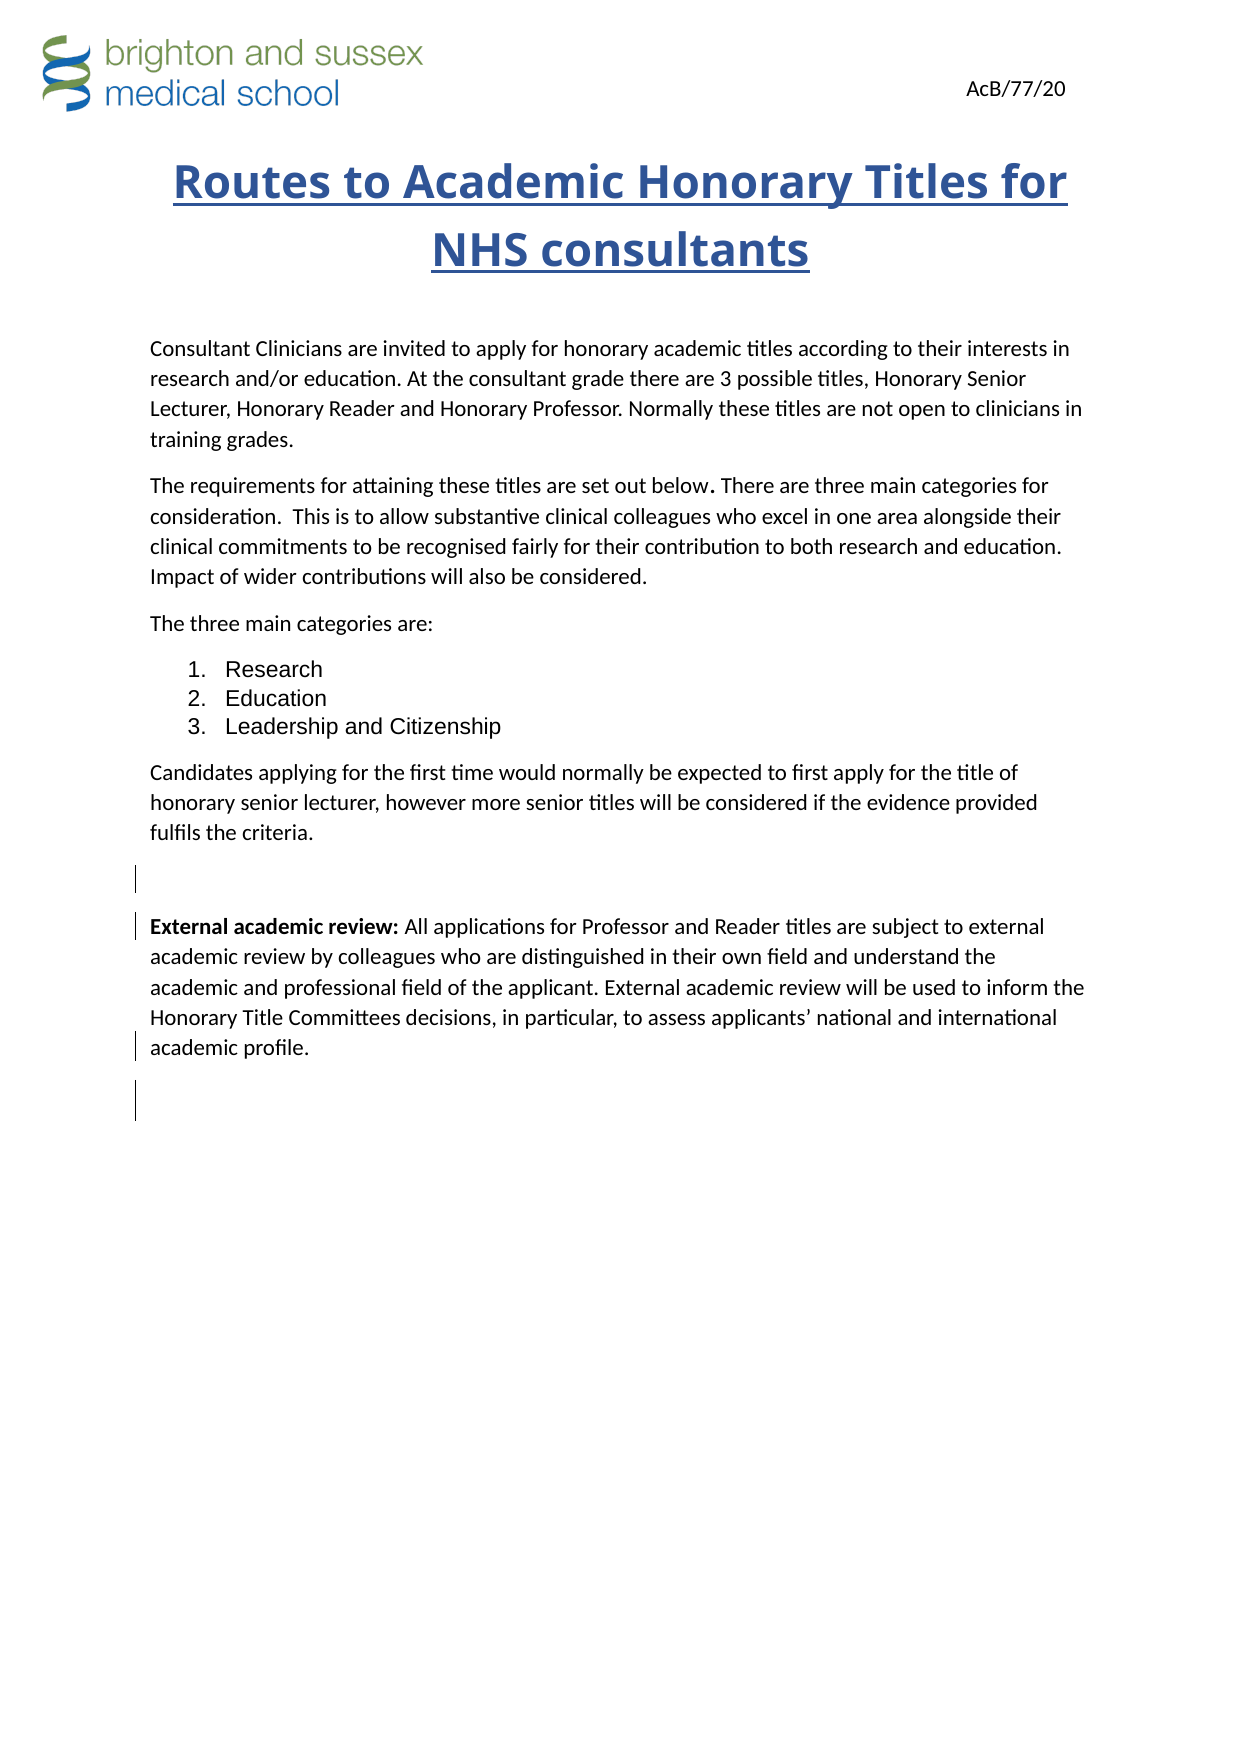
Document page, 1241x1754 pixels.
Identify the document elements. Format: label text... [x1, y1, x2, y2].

text Consultant Clinicians are invited to apply for honorary academic titles according to their interests in research and/or education. At the consultant grade there are 3 possible titles, Honorary Senior Lecturer, Honorary Reader and Honorary Professor. Normally these titles are not open to clinicians in training grades. [150, 334, 1090, 453]
text External academic review: All applications for Professor and Reader titles are subject to external academic review by colleagues who are distinguished in their own field and understand the academic and professional field of the applicant. External academic review will be used to inform the Honorary Title Committees decisions, in particular, to assess applicants’ national and international academic profile. [150, 912, 1090, 1061]
list Education [187, 684, 1090, 711]
text The three main categories are: [150, 609, 1090, 637]
list Leadership and Citizenship [187, 713, 1090, 739]
list Research [187, 656, 1090, 682]
subtitle Routes to Academic Honorary Titles for NHS consultants [150, 150, 1090, 280]
text The requirements for attaining these titles are set out below. There are three main categories for consideration. This is to allow substantive clinical colleagues who excel in one area alongside their clinical commitments to be recognised fairly for their contribution to both research and education. Impact of wider contributions will also be considered. [150, 472, 1090, 590]
text Candidates applying for the first time would normally be expected to first apply for the title of honorary senior lecturer, however more senior titles will be considered if the evidence provided fulfils the criteria. [150, 758, 1090, 846]
picture [29, 28, 436, 118]
